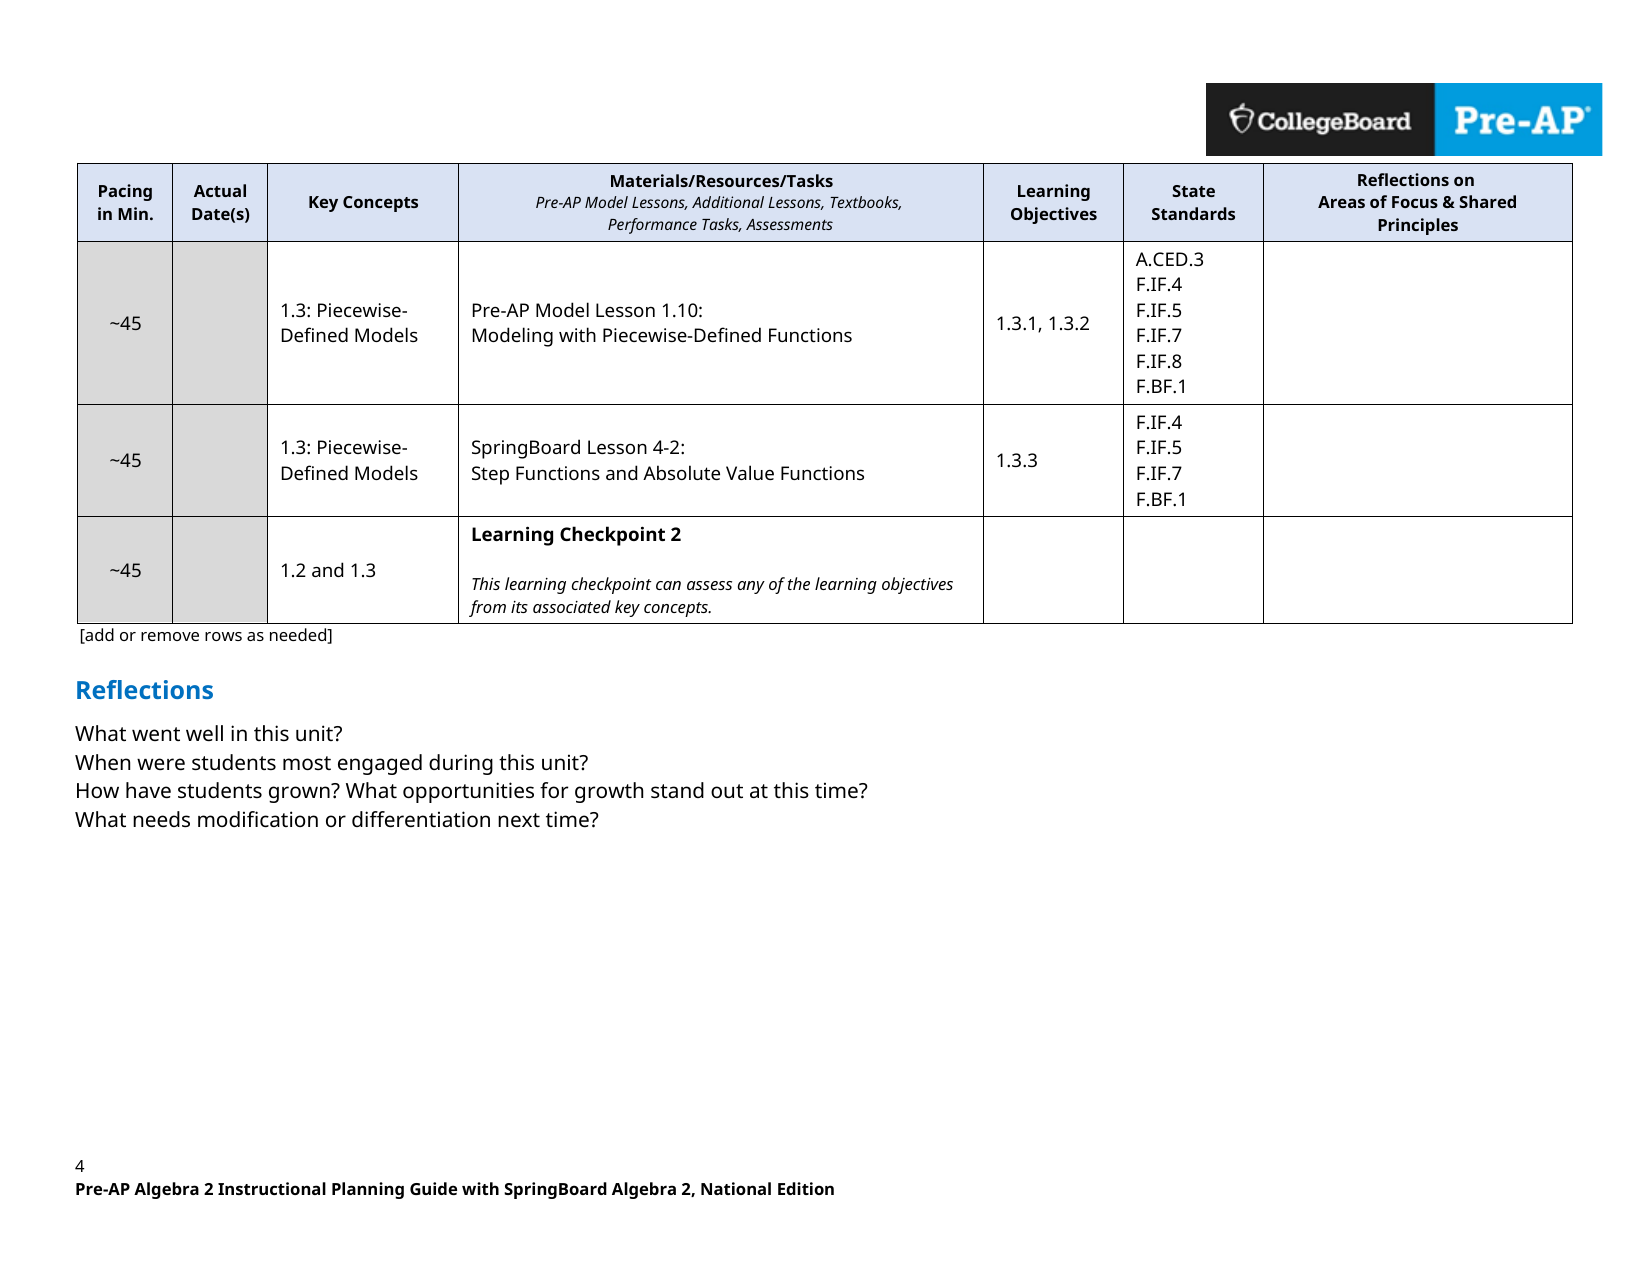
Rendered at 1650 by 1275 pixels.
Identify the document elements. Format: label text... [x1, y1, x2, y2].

table_cell 1.3.3 [984, 405, 1123, 516]
table_cell SpringBoard Lesson 4-2: Step Functions and Absolute Value Functions [459, 405, 983, 516]
text What needs modification or differentiation next time? [75, 805, 1575, 833]
table_header Actual Date(s) [173, 164, 267, 241]
table_cell [984, 517, 1123, 622]
table_cell 1.3: Piecewise-Defined Models [268, 405, 458, 516]
table_cell 1.2 and 1.3 [268, 517, 458, 622]
table_cell [1124, 517, 1263, 622]
table_header State Standards [1124, 164, 1263, 241]
text How have students grown? What opportunities for growth stand out at this time? [75, 776, 1575, 805]
table_header Reflections on Areas of Focus & Shared Principles [1264, 164, 1572, 241]
table_header Key Concepts [268, 164, 458, 241]
table_cell ~45 [78, 517, 172, 622]
table_cell ~45 [78, 405, 172, 516]
text When were students most engaged during this unit? [75, 748, 1575, 776]
table_cell [173, 405, 267, 516]
table_cell A.CED.3 F.IF.4 F.IF.5 F.IF.7 F.IF.8 F.BF.1 [1124, 242, 1263, 404]
table_cell F.IF.4 F.IF.5 F.IF.7 F.BF.1 [1124, 405, 1263, 516]
table_cell [1264, 242, 1572, 404]
table_cell 1.3.1, 1.3.2 [984, 242, 1123, 404]
table_cell ~45 [78, 242, 172, 404]
table_cell Learning Checkpoint 2 This learning checkpoint can assess any of the learning objectives from its associated key concepts. [459, 517, 983, 622]
table_header Pacing in Min. [78, 164, 172, 241]
table_cell Pre-AP Model Lesson 1.10: Modeling with Piecewise-Defined Functions [459, 242, 983, 404]
table_cell [1264, 405, 1572, 516]
table_cell [173, 517, 267, 622]
table_cell 1.3: Piecewise-Defined Models [268, 242, 458, 404]
table_header Materials/Resources/Tasks Pre-AP Model Lessons, Additional Lessons, Textbooks, Performance Tasks, Assessments [459, 164, 983, 241]
table_header Learning Objectives [984, 164, 1123, 241]
table_cell [173, 242, 267, 404]
text What went well in this unit? [75, 719, 1575, 748]
subtitle Reflections [75, 673, 1575, 707]
table_cell [1264, 517, 1572, 622]
text [add or remove rows as needed] [75, 623, 1575, 646]
